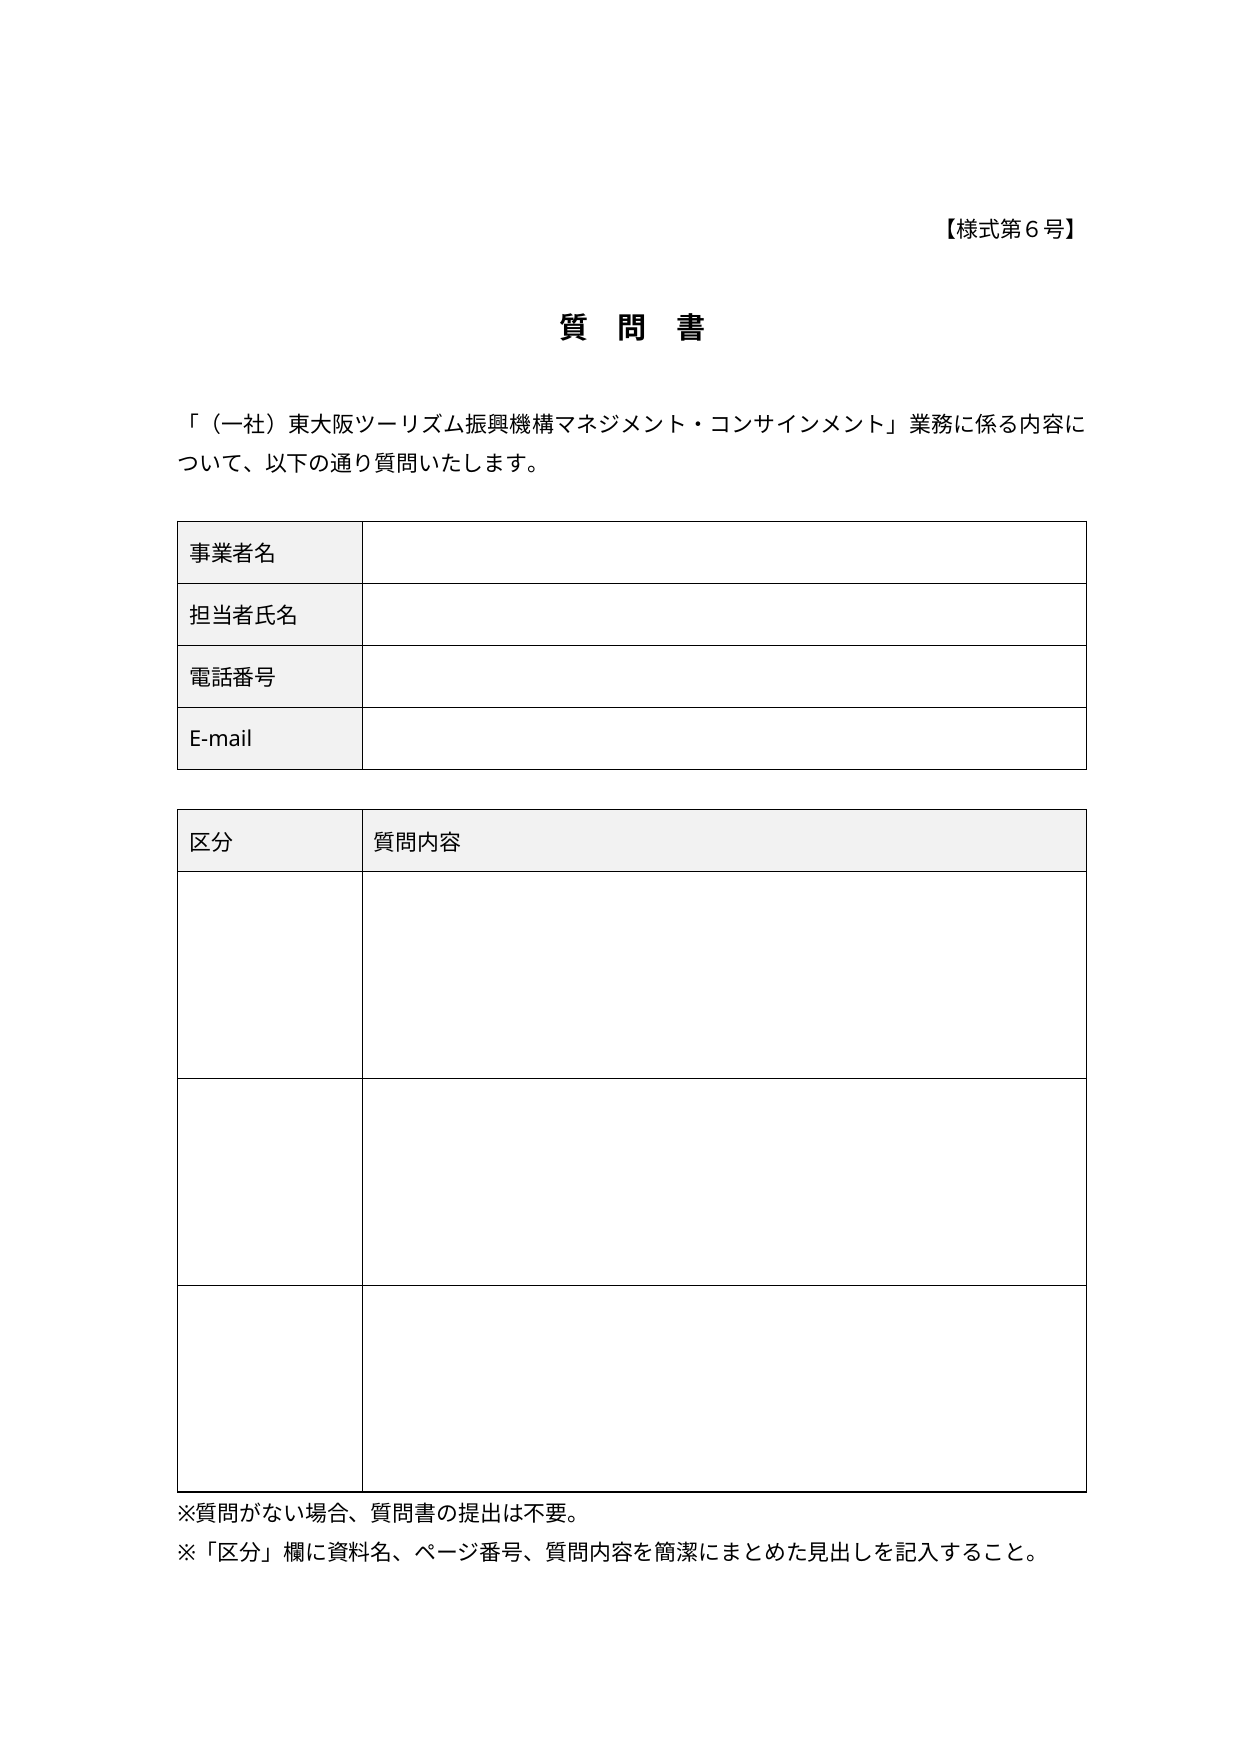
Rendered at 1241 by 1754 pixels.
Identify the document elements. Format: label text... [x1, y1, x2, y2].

table_cell [363, 1079, 1086, 1285]
table_cell [363, 708, 1086, 769]
table_cell 電話番号 [178, 646, 362, 707]
table_cell 担当者氏名 [178, 584, 362, 645]
table_cell [363, 646, 1086, 707]
table_cell [178, 872, 362, 1078]
text ※「区分」欄に資料名、ページ番号、質問内容を簡潔にまとめた見出しを記入すること。 [177, 1532, 1087, 1571]
text 【様式第６号】 [177, 208, 1087, 247]
table_cell [178, 1079, 362, 1285]
table_cell [363, 1286, 1086, 1491]
table_header [363, 522, 1086, 583]
table_cell E-mail [178, 708, 362, 769]
table_cell [363, 872, 1086, 1078]
table_header 事業者名 [178, 522, 362, 583]
text 質 問 書 [177, 286, 1087, 364]
text 「（一社）東大阪ツーリズム振興機構マネジメント・コンサインメント」業務に係る内容について、以下の通り質問いたします。 [177, 403, 1087, 482]
table_cell [363, 584, 1086, 645]
table_cell [178, 1286, 362, 1491]
table_header 質問内容 [363, 810, 1086, 871]
text ※質問がない場合、質問書の提出は不要。 [177, 1493, 1087, 1532]
table_header 区分 [178, 810, 362, 871]
